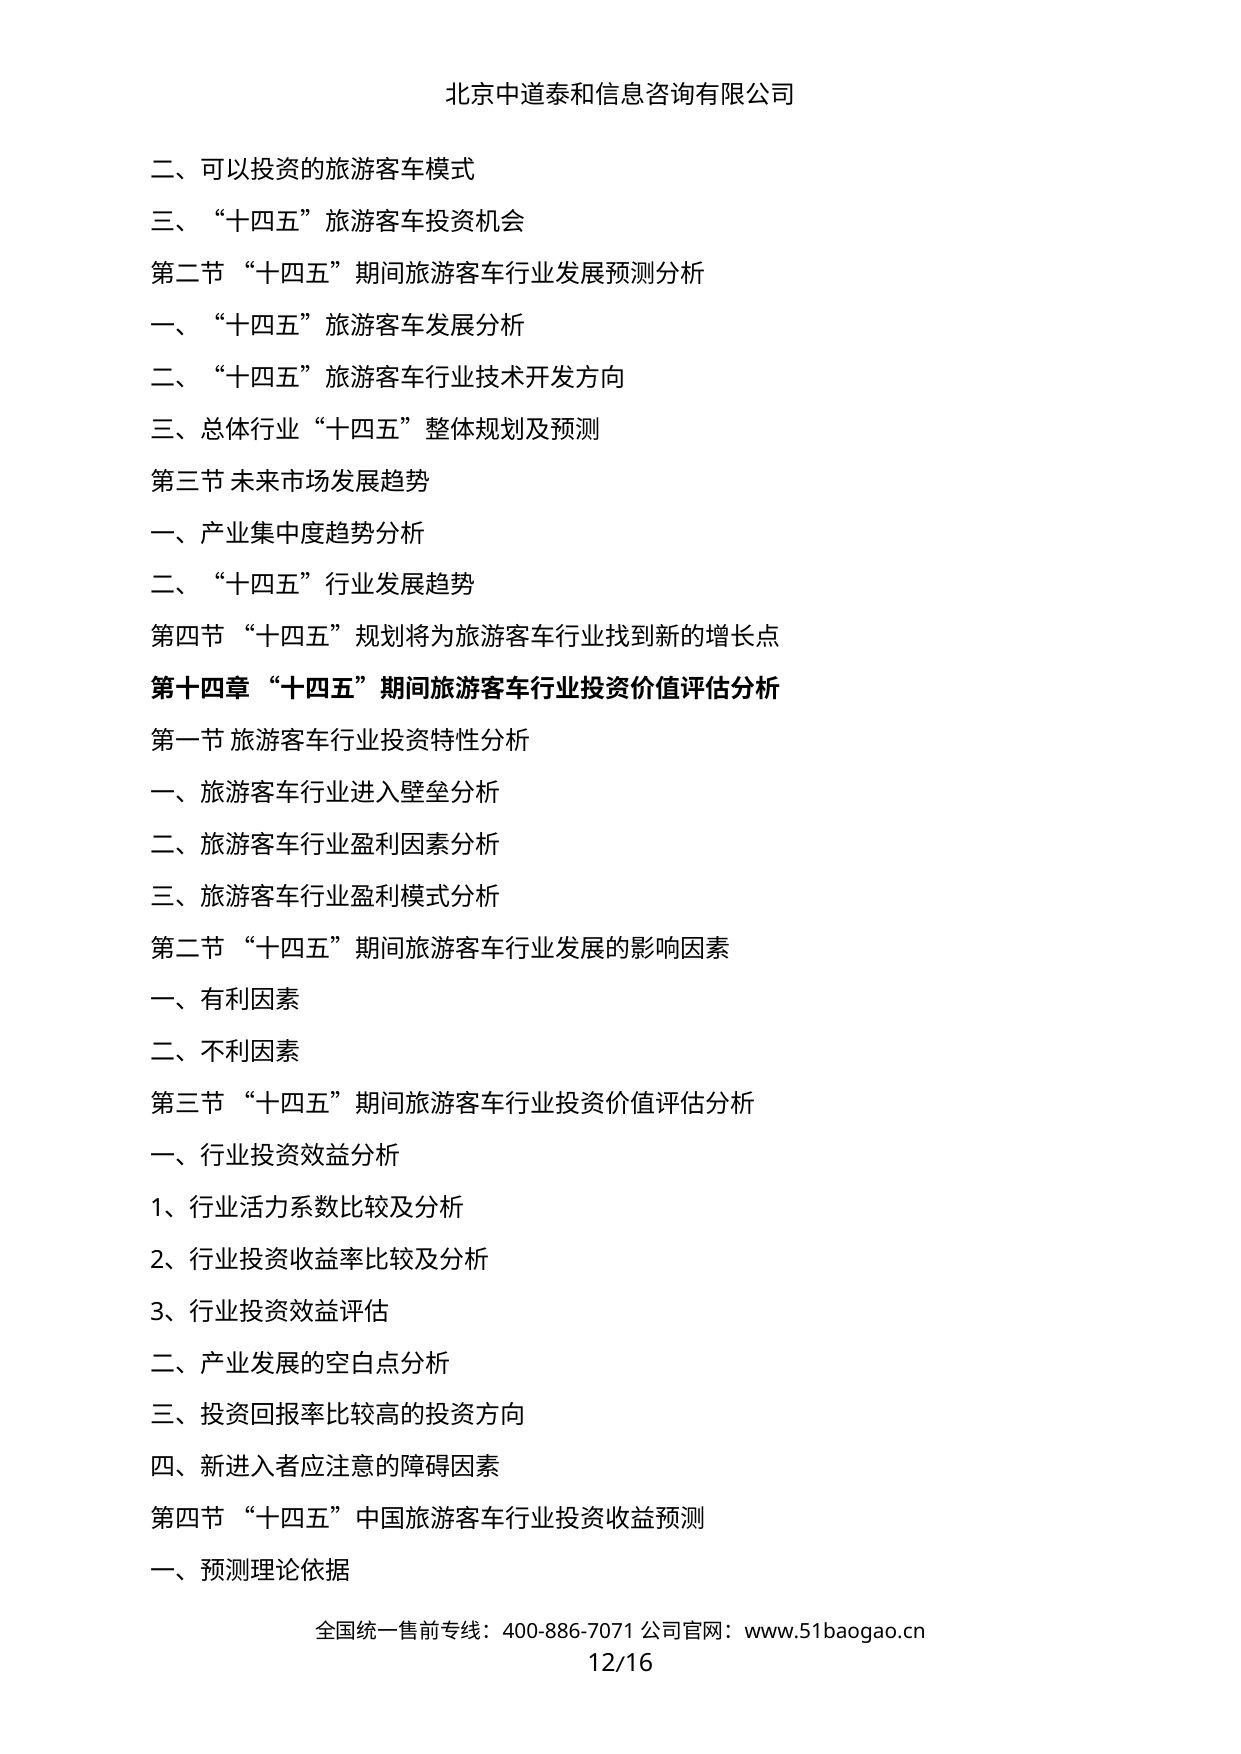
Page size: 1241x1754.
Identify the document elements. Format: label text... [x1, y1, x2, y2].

text 一、预测理论依据 [150, 1551, 1090, 1587]
text 二、可以投资的旅游客车模式 [150, 150, 1090, 186]
text 二、产业发展的空白点分析 [150, 1343, 1090, 1379]
text 第十四章 “十四五”期间旅游客车行业投资价值评估分析 [150, 669, 1090, 705]
text 一、“十四五”旅游客车发展分析 [150, 306, 1090, 342]
text 一、旅游客车行业进入壁垒分析 [150, 772, 1090, 809]
text 第二节 “十四五”期间旅游客车行业发展的影响因素 [150, 928, 1090, 964]
text 二、“十四五”行业发展趋势 [150, 565, 1090, 601]
text 2、行业投资收益率比较及分析 [150, 1239, 1090, 1276]
text 3、行业投资效益评估 [150, 1291, 1090, 1327]
text 第三节 未来市场发展趋势 [150, 461, 1090, 497]
text 三、总体行业“十四五”整体规划及预测 [150, 409, 1090, 446]
text 三、旅游客车行业盈利模式分析 [150, 876, 1090, 912]
text 第三节 “十四五”期间旅游客车行业投资价值评估分析 [150, 1084, 1090, 1120]
text 第二节 “十四五”期间旅游客车行业发展预测分析 [150, 254, 1090, 290]
text 二、“十四五”旅游客车行业技术开发方向 [150, 357, 1090, 394]
text 三、投资回报率比较高的投资方向 [150, 1395, 1090, 1431]
text 一、产业集中度趋势分析 [150, 513, 1090, 549]
text 第四节 “十四五”规划将为旅游客车行业找到新的增长点 [150, 617, 1090, 653]
text 三、“十四五”旅游客车投资机会 [150, 202, 1090, 238]
text 一、行业投资效益分析 [150, 1136, 1090, 1172]
text 第一节 旅游客车行业投资特性分析 [150, 721, 1090, 757]
text 二、旅游客车行业盈利因素分析 [150, 824, 1090, 861]
text 第四节 “十四五”中国旅游客车行业投资收益预测 [150, 1499, 1090, 1535]
text 二、不利因素 [150, 1032, 1090, 1068]
text 一、有利因素 [150, 980, 1090, 1016]
text 1、行业活力系数比较及分析 [150, 1187, 1090, 1224]
text 四、新进入者应注意的障碍因素 [150, 1447, 1090, 1483]
